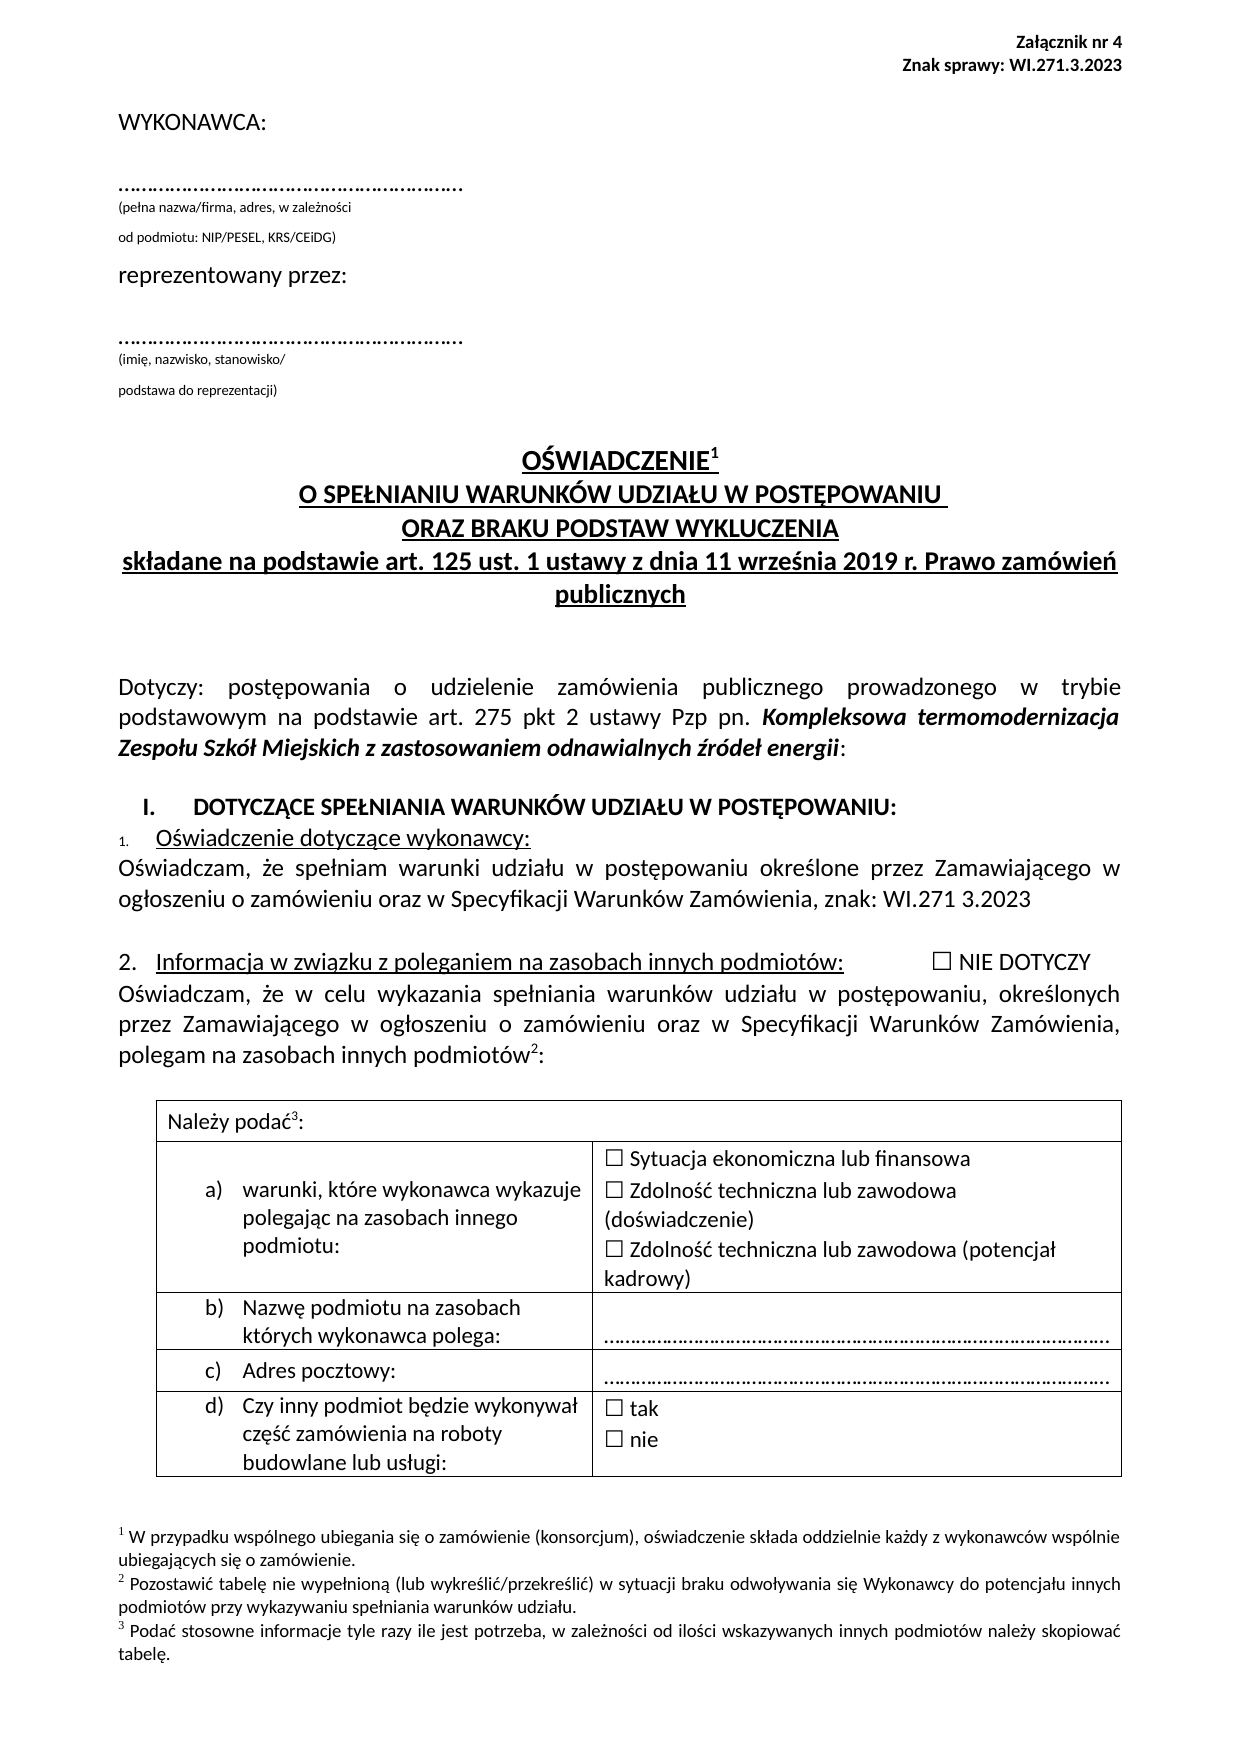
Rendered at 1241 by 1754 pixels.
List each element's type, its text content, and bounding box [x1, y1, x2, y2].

text Oświadczam, że w celu wykazania spełniania warunków udziału w postępowaniu, określonych przez Zamawiającego w ogłoszeniu o zamówieniu oraz w Specyfikacji Warunków Zamówienia, polegam na zasobach innych podmiotów: [118, 978, 1122, 1069]
text …………………………………………………… [118, 320, 1122, 351]
table_cell tak nie [593, 1392, 1121, 1476]
text O SPEŁNIANIU WARUNKÓW UDZIAŁU W POSTĘPOWANIU [118, 478, 1122, 511]
text Dotyczy: postępowania o udzielenie zamówienia publicznego prowadzonego w trybie podstawowym na podstawie art. 275 pkt 2 ustawy Pzp pn. Kompleksowa termomodernizacja Zespołu Szkół Miejskich z zastosowaniem odnawialnych źródeł energii: [118, 671, 1122, 762]
text podstawa do reprezentacji) [118, 381, 1122, 412]
list Oświadczenie dotyczące wykonawcy: [118, 822, 1122, 852]
text od podmiotu: NIP/PESEL, KRS/CEiDG) [118, 228, 1122, 259]
table_header Należy podać: [157, 1101, 1121, 1141]
list Informacja w związku z poleganiem na zasobach innych podmiotów: NIE DOTYCZY [118, 944, 1122, 978]
text ORAZ BRAKU PODSTAW WYKLUCZENIA [118, 511, 1122, 544]
table_cell warunki, które wykonawca wykazuje polegając na zasobach innego podmiotu: [157, 1142, 592, 1292]
table_cell …………………………………………………………………………………… [593, 1293, 1121, 1349]
table_cell …………………………………………………………………………………… [593, 1350, 1121, 1391]
text (pełna nazwa/firma, adres, w zależności [118, 198, 1122, 228]
text OŚWIADCZENIE [118, 442, 1122, 478]
table_cell Sytuacja ekonomiczna lub finansowa Zdolność techniczna lub zawodowa (doświadczenie) Zdolność techniczna lub zawodowa (potencjał kadrowy) [593, 1142, 1121, 1292]
text …………………………………………………… [118, 167, 1122, 198]
text WYKONAWCA: [118, 106, 1122, 137]
text reprezentowany przez: [118, 259, 1122, 289]
table_cell Czy inny podmiot będzie wykonywał część zamówienia na roboty budowlane lub usługi: [157, 1392, 592, 1476]
text Oświadczam, że spełniam warunki udziału w postępowaniu określone przez Zamawiającego w ogłoszeniu o zamówieniu oraz w Specyfikacji Warunków Zamówienia, znak: WI.271 3.2023 [118, 852, 1122, 913]
table_cell Adres pocztowy: [157, 1350, 592, 1391]
text (imię, nazwisko, stanowisko/ [118, 351, 1122, 381]
table_cell Nazwę podmiotu na zasobach których wykonawca polega: [157, 1293, 592, 1349]
list DOTYCZĄCE SPEŁNIANIA WARUNKÓW UDZIAŁU W POSTĘPOWANIU: [156, 791, 1122, 822]
text składane na podstawie art. 125 ust. 1 ustawy z dnia 11 września 2019 r. Prawo zamówień publicznych [118, 544, 1122, 610]
